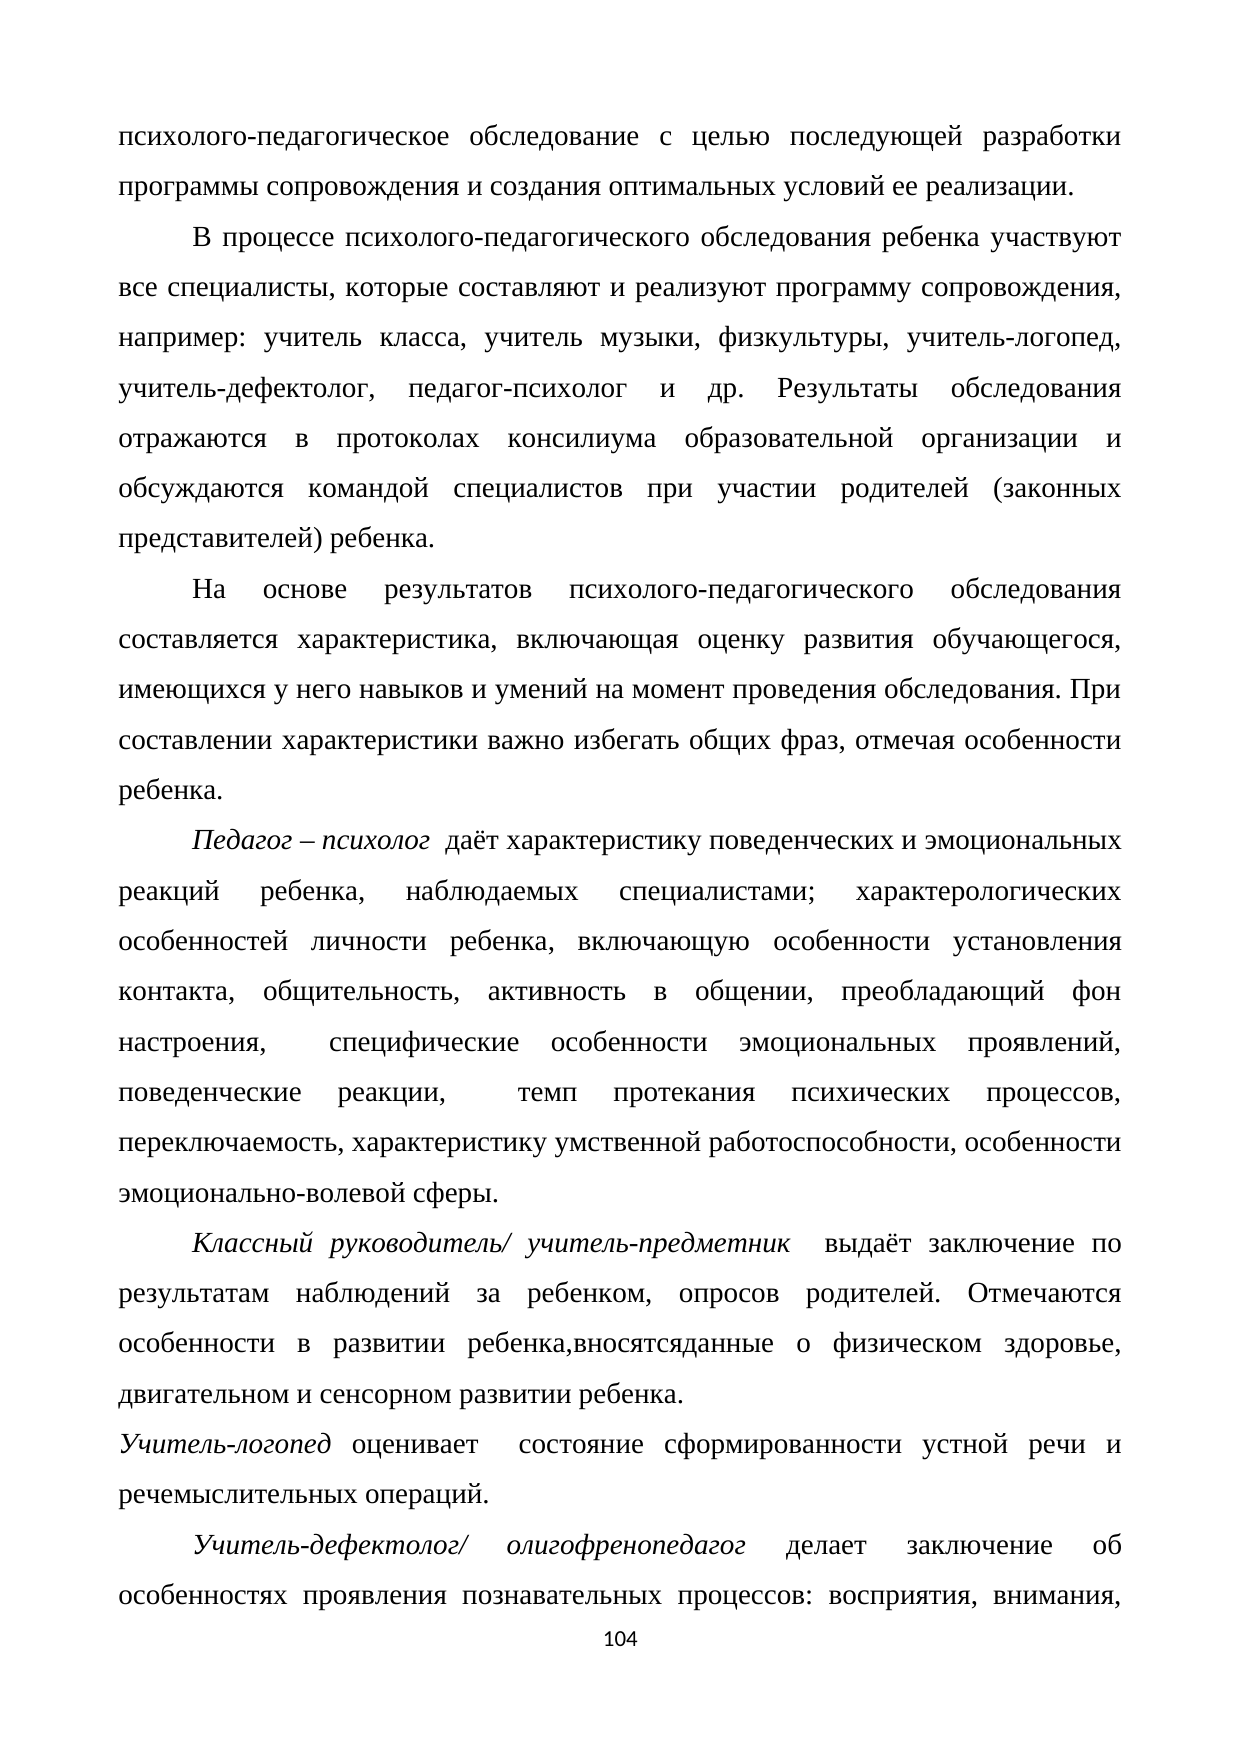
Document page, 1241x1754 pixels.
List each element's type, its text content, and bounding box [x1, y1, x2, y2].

text В процессе психолого-педагогического обследования ребенка участвуют все специалисты, которые составляют и реализуют программу сопровождения, например: учитель класса, учитель музыки, физкультуры, учитель-логопед, учитель-дефектолог, педагог-психолог и др. Результаты обследования отражаются в протоколах консилиума образовательной организации и обсуждаются командой специалистов при участии родителей (законных представителей) ребенка. [118, 219, 1122, 554]
text На основе результатов психолого-педагогического обследования составляется характеристика, включающая оценку развития обучающегося, имеющихся у него навыков и умений на момент проведения обследования. При составлении характеристики важно избегать общих фраз, отмечая особенности ребенка. [118, 571, 1122, 806]
text Педагог – психолог даёт характеристику поведенческих и эмоциональных реакций ребенка, наблюдаемых специалистами; характерологических особенностей личности ребенка, включающую особенности установления контакта, общительность, активность в общении, преобладающий фон настроения, специфические особенности эмоциональных проявлений, поведенческие реакции, темп протекания психических процессов, переключаемость, характеристику умственной работоспособности, особенности эмоционально-волевой сферы. [118, 822, 1122, 1208]
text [118, 118, 1122, 202]
text Классный руководитель/ учитель-предметник выдаёт заключение по результатам наблюдений за ребенком, опросов родителей. Отмечаются особенности в развитии ребенка,вносятсяданные о физическом здоровье, двигательном и сенсорном развитии ребенка. [118, 1225, 1122, 1409]
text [118, 1527, 1122, 1611]
text Учитель-логопед оценивает состояние сформированности устной речи и речемыслительных операций. [118, 1426, 1122, 1510]
